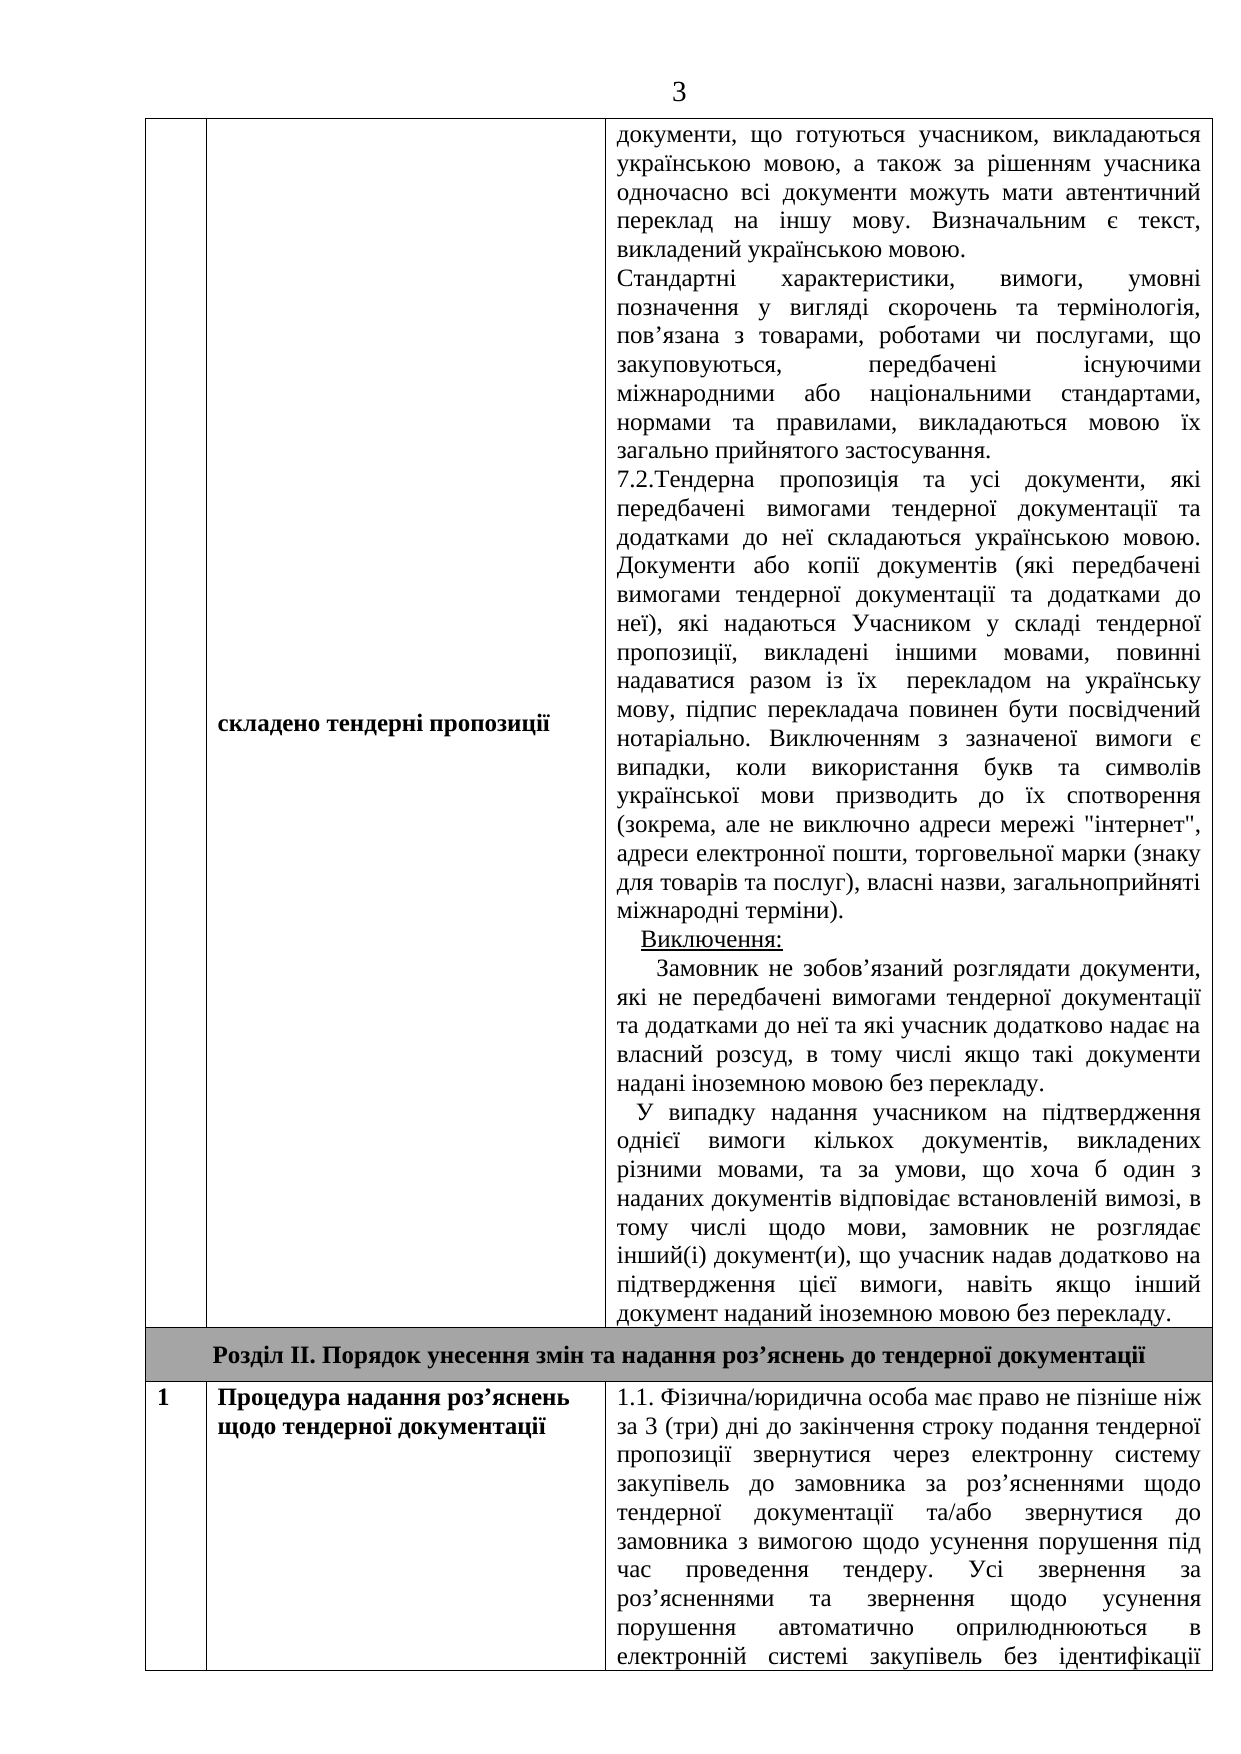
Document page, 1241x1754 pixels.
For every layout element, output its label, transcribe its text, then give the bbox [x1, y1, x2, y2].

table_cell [606, 119, 1212, 1327]
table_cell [207, 1382, 605, 1669]
table_cell 1 [146, 1382, 206, 1669]
table_cell 7 [146, 119, 206, 1327]
table_cell Розділ ІІ. Порядок унесення змін та надання роз’яснень до тендерної документації [146, 1328, 1212, 1381]
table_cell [207, 119, 605, 1327]
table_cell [606, 1382, 1212, 1669]
